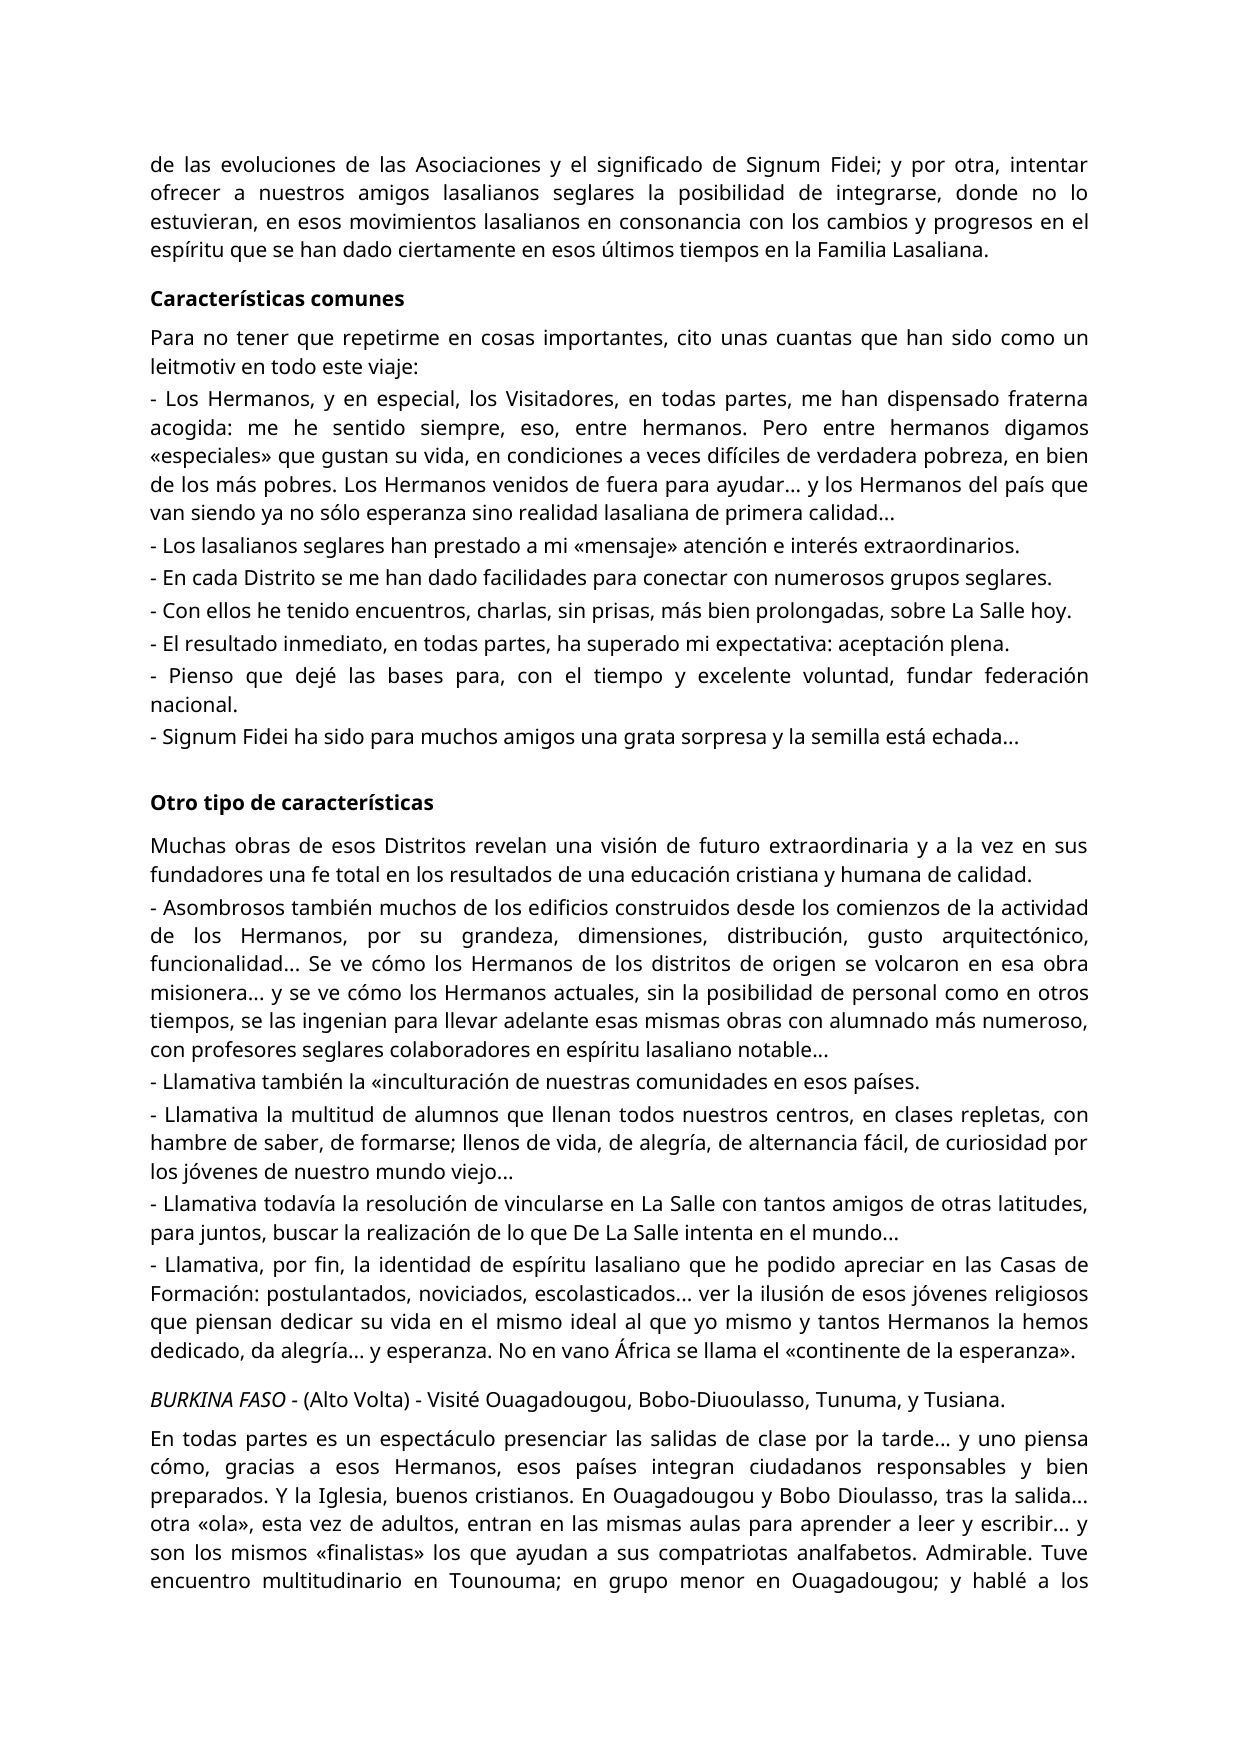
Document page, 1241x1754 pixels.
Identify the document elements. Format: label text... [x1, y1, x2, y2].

text - En cada Distrito se me han dado facilidades para conectar con numerosos grupos seglares. [150, 563, 1090, 592]
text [150, 150, 1090, 264]
text Muchas obras de esos Distritos revelan una visión de futuro extraordinaria y a la vez en sus fundadores una fe total en los resultados de una educación cristiana y humana de calidad. [150, 832, 1090, 888]
text - Los Hermanos, y en especial, los Visitadores, en todas partes, me han dispensado fraterna acogida: me he sentido siempre, eso, entre hermanos. Pero entre hermanos digamos «especiales» que gustan su vida, en condiciones a veces difíciles de verdadera pobreza, en bien de los más pobres. Los Hermanos venidos de fuera para ayudar... y los Hermanos del país que van siendo ya no sólo esperanza sino realidad lasaliana de primera calidad... [150, 384, 1090, 527]
text Otro tipo de características [150, 788, 1090, 817]
text - Pienso que dejé las bases para, con el tiempo y excelente voluntad, fundar federación nacional. [150, 661, 1090, 718]
text - Signum Fidei ha sido para muchos amigos una grata sorpresa y la semilla está echada... [150, 722, 1090, 751]
text - Los lasalianos seglares han prestado a mi «mensaje» atención e interés extraordinarios. [150, 531, 1090, 559]
text Para no tener que repetirme en cosas importantes, cito unas cuantas que han sido como un leitmotiv en todo este viaje: [150, 323, 1090, 380]
text - Con ellos he tenido encuentros, charlas, sin prisas, más bien prolongadas, sobre La Salle hoy. [150, 596, 1090, 624]
text - Llamativa, por fin, la identidad de espíritu lasaliano que he podido apreciar en las Casas de Formación: postulantados, noviciados, escolasticados... ver la ilusión de esos jóvenes religiosos que piensan dedicar su vida en el mismo ideal al que yo mismo y tantos Hermanos la hemos dedicado, da alegría... y esperanza. No en vano África se llama el «continente de la esperanza». [150, 1251, 1090, 1364]
text Características comunes [150, 284, 1090, 313]
text - Asombrosos también muchos de los edificios construidos desde los comienzos de la actividad de los Hermanos, por su grandeza, dimensiones, distribución, gusto arquitectónico, funcionalidad... Se ve cómo los Hermanos de los distritos de origen se volcaron en esa obra misionera... y se ve cómo los Hermanos actuales, sin la posibilidad de personal como en otros tiempos, se las ingenian para llevar adelante esas mismas obras con alumnado más numeroso, con profesores seglares colaboradores en espíritu lasaliano notable... [150, 893, 1090, 1063]
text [150, 1424, 1090, 1595]
text - Llamativa la multitud de alumnos que llenan todos nuestros centros, en clases repletas, con hambre de saber, de formarse; llenos de vida, de alegría, de alternancia fácil, de curiosidad por los jóvenes de nuestro mundo viejo... [150, 1100, 1090, 1185]
text BURKINA FASO - (Alto Volta) - Visité Ouagadougou, Bobo-Diuoulasso, Tunuma, y Tusiana. [150, 1385, 1090, 1414]
text - Llamativa todavía la resolución de vincularse en La Salle con tantos amigos de otras latitudes, para juntos, buscar la realización de lo que De La Salle intenta en el mundo... [150, 1189, 1090, 1246]
text - El resultado inmediato, en todas partes, ha superado mi expectativa: aceptación plena. [150, 629, 1090, 657]
text - Llamativa también la «inculturación de nuestras comunidades en esos países. [150, 1067, 1090, 1096]
